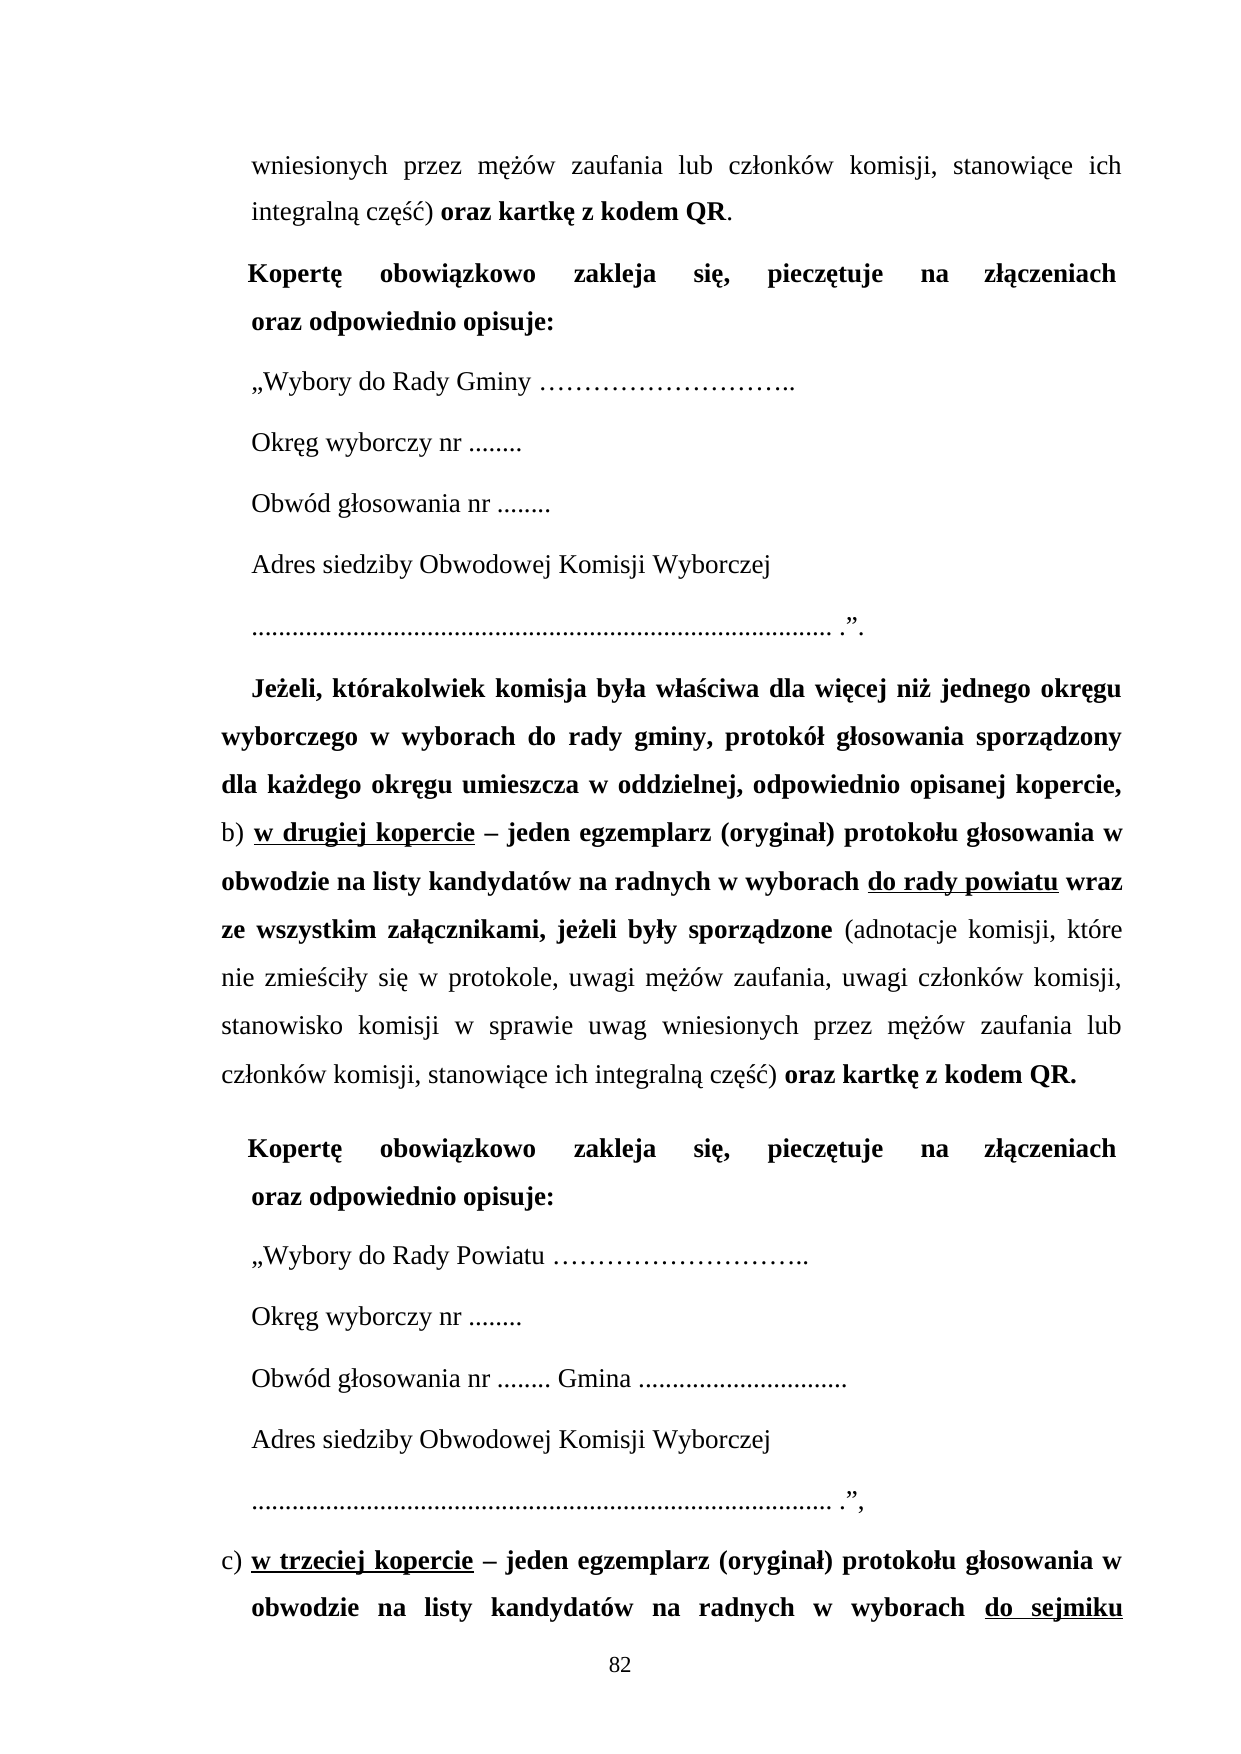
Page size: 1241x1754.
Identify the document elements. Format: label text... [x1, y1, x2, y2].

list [221, 1544, 1123, 1622]
text ...................................................................................... .”, [251, 1484, 1123, 1515]
text „Wybory do Rady Gminy ……………………….. [251, 365, 1123, 396]
text „Wybory do Rady Powiatu ……………………….. [251, 1239, 1123, 1270]
text oraz odpowiednio opisuje: [251, 1180, 1123, 1211]
text oraz odpowiednio opisuje: [251, 306, 1123, 337]
text ...................................................................................... .”. [251, 610, 1123, 641]
text Okręg wyborczy nr ........ [251, 426, 1123, 457]
text Kopertę obowiązkowo zakleja się, pieczętuje na złączeniach [115, 257, 1123, 289]
text Adres siedziby Obwodowej Komisji Wyborczej [251, 1423, 1123, 1454]
text Obwód głosowania nr ........ Gmina ............................... [251, 1362, 1123, 1393]
text Adres siedziby Obwodowej Komisji Wyborczej [251, 549, 1123, 580]
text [221, 149, 1123, 227]
text Okręg wyborczy nr ........ [251, 1300, 1123, 1332]
text Obwód głosowania nr ........ [251, 487, 1123, 518]
text Kopertę obowiązkowo zakleja się, pieczętuje na złączeniach [115, 1132, 1123, 1163]
text Jeżeli, którakolwiek komisja była właściwa dla więcej niż jednego okręgu wyborczego w wyborach do rady gminy, protokół głosowania sporządzony dla każdego okręgu umieszcza w oddzielnej, odpowiednio opisanej kopercie, b) w drugiej kopercie – jeden egzemplarz (oryginał) protokołu głosowania w obwodzie na listy kandydatów na radnych w wyborach do rady powiatu wraz ze wszystkim załącznikami, jeżeli były sporządzone (adnotacje komisji, które nie zmieściły się w protokole, uwagi mężów zaufania, uwagi członków komisji, stanowisko komisji w sprawie uwag wniesionych przez mężów zaufania lub członków komisji, stanowiące ich integralną część) oraz kartkę z kodem QR. [221, 672, 1123, 1089]
